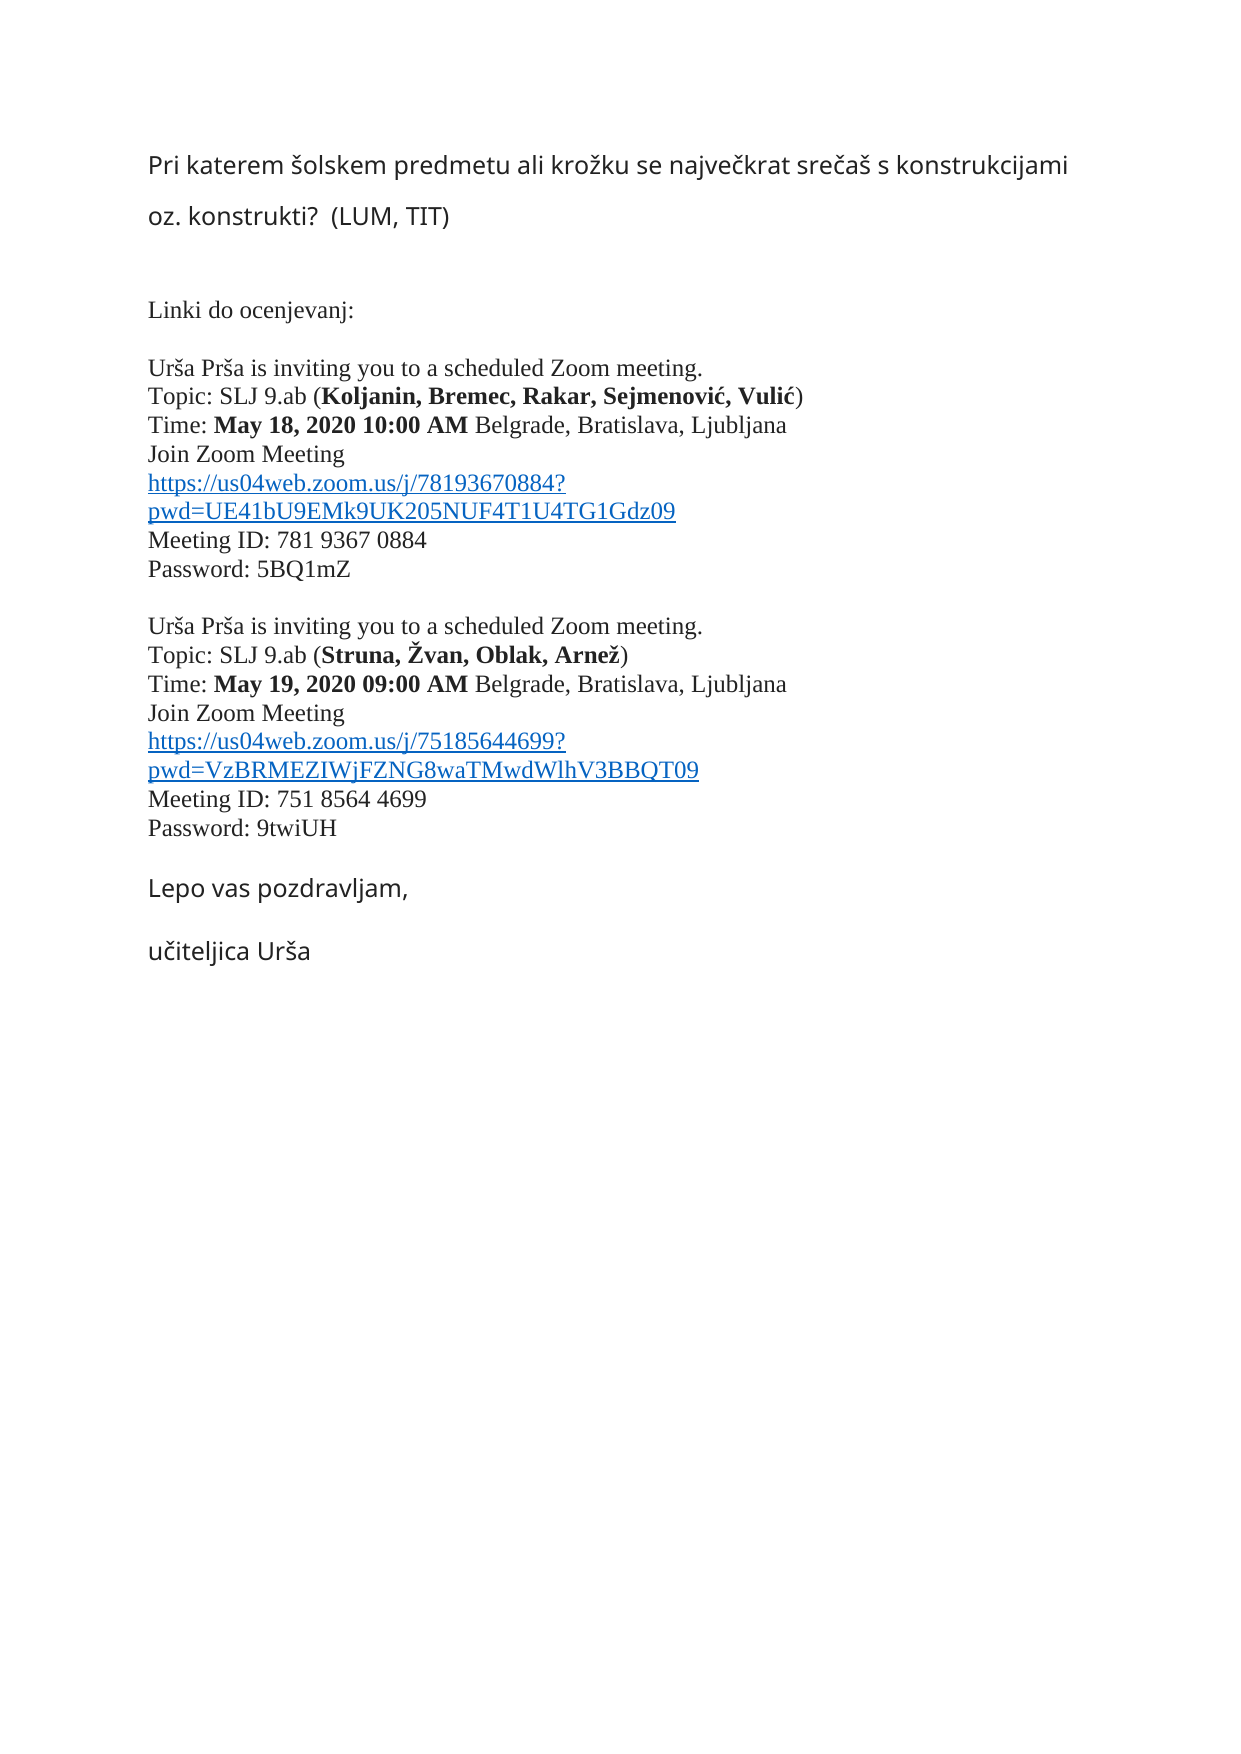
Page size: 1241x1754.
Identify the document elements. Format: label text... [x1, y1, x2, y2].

text Meeting ID: 781 9367 0884 [148, 525, 1093, 554]
text Join Zoom Meeting [148, 698, 1093, 726]
text učiteljica Urša [148, 934, 1093, 968]
text https://us04web.zoom.us/j/78193670884?pwd=UE41bU9EMk9UK205NUF4T1U4TG1Gdz09 [148, 468, 1093, 525]
text Time: May 19, 2020 09:00 AM Belgrade, Bratislava, Ljubljana [148, 669, 1093, 698]
text Password: 5BQ1mZ [148, 554, 1093, 583]
text Password: 9twiUH [148, 813, 1093, 841]
text Topic: SLJ 9.ab (Struna, Žvan, Oblak, Arnež) [148, 640, 1093, 669]
text Urša Prša is inviting you to a scheduled Zoom meeting. [148, 611, 1093, 640]
text Meeting ID: 751 8564 4699 [148, 784, 1093, 813]
text Urša Prša is inviting you to a scheduled Zoom meeting. [148, 353, 1093, 381]
text Time: May 18, 2020 10:00 AM Belgrade, Bratislava, Ljubljana [148, 410, 1093, 439]
text Topic: SLJ 9.ab (Koljanin, Bremec, Rakar, Sejmenović, Vulić) [148, 381, 1093, 410]
text Linki do ocenjevanj: [148, 295, 1093, 324]
text Lepo vas pozdravljam, [148, 871, 1093, 904]
text Join Zoom Meeting [148, 439, 1093, 468]
text Pri katerem šolskem predmetu ali krožku se največkrat srečaš s konstrukcijami oz. konstrukti? (LUM, TIT) [148, 148, 1093, 233]
text https://us04web.zoom.us/j/75185644699?pwd=VzBRMEZIWjFZNG8waTMwdWlhV3BBQT09 [148, 726, 1093, 784]
